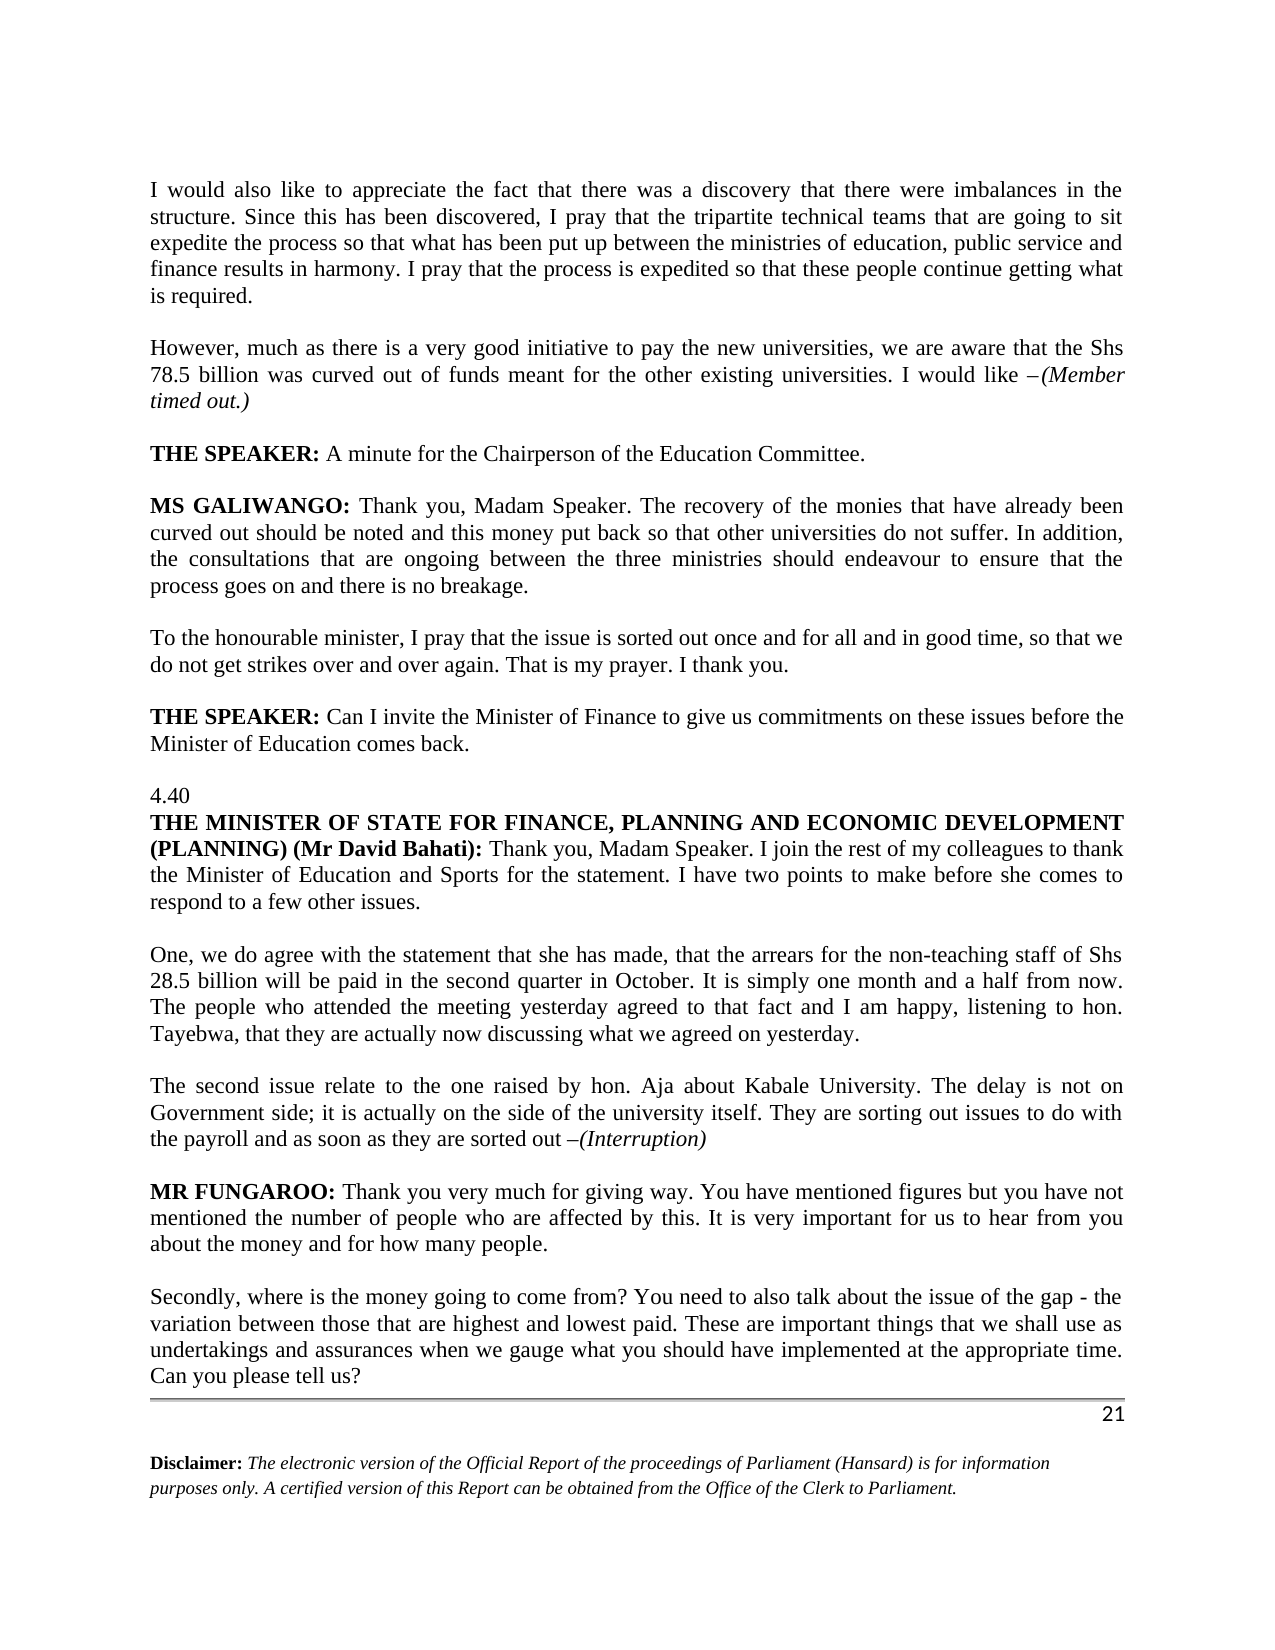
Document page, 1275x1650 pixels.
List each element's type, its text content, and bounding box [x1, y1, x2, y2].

text THE SPEAKER: Can I invite the Minister of Finance to give us commitments on these issues before the Minister of Education comes back. [150, 703, 1125, 756]
text MR FUNGAROO: Thank you very much for giving way. You have mentioned figures but you have not mentioned the number of people who are affected by this. It is very important for us to hear from you about the money and for how many people. [150, 1178, 1125, 1257]
text THE MINISTER OF STATE FOR FINANCE, PLANNING AND ECONOMIC DEVELOPMENT (PLANNING) (Mr David Bahati): Thank you, Madam Speaker. I join the rest of my colleagues to thank the Minister of Education and Sports for the statement. I have two points to make before she comes to respond to a few other issues. [150, 809, 1125, 914]
text I would also like to appreciate the fact that there was a discovery that there were imbalances in the structure. Since this has been discovered, I pray that the tripartite technical teams that are going to sit expedite the process so that what has been put up between the ministries of education, public service and finance results in harmony. I pray that the process is expedited so that these people continue getting what is required. [150, 176, 1125, 308]
text One, we do agree with the statement that she has made, that the arrears for the non-teaching staff of Shs 28.5 billion will be paid in the second quarter in October. It is simply one month and a half from now. The people who attended the meeting yesterday agreed to that fact and I am happy, listening to hon. Tayebwa, that they are actually now discussing what we agreed on yesterday. [150, 941, 1125, 1046]
picture [150, 1398, 1125, 1402]
text MS GALIWANGO: Thank you, Madam Speaker. The recovery of the monies that have already been curved out should be noted and this money put back so that other universities do not suffer. In addition, the consultations that are ongoing between the three ministries should endeavour to ensure that the process goes on and there is no breakage. [150, 493, 1125, 598]
text THE SPEAKER: A minute for the Chairperson of the Education Committee. [150, 440, 1125, 466]
text Secondly, where is the money going to come from? You need to also talk about the issue of the gap - the variation between those that are highest and lowest paid. These are important things that we shall use as undertakings and assurances when we gauge what you should have implemented at the appropriate time. Can you please tell us? [150, 1283, 1125, 1389]
text However, much as there is a very good initiative to pay the new universities, we are aware that the Shs 78.5 billion was curved out of funds meant for the other existing universities. I would like –(Member timed out.) [150, 334, 1125, 413]
text To the honourable minister, I pray that the issue is sorted out once and for all and in good time, so that we do not get strikes over and over again. That is my prayer. I thank you. [150, 624, 1125, 677]
text 4.40 [150, 782, 1125, 809]
text The second issue relate to the one raised by hon. Aja about Kabale University. The delay is not on Government side; it is actually on the side of the university itself. They are sorting out issues to do with the payroll and as soon as they are sorted out –(Interruption) [150, 1072, 1125, 1151]
